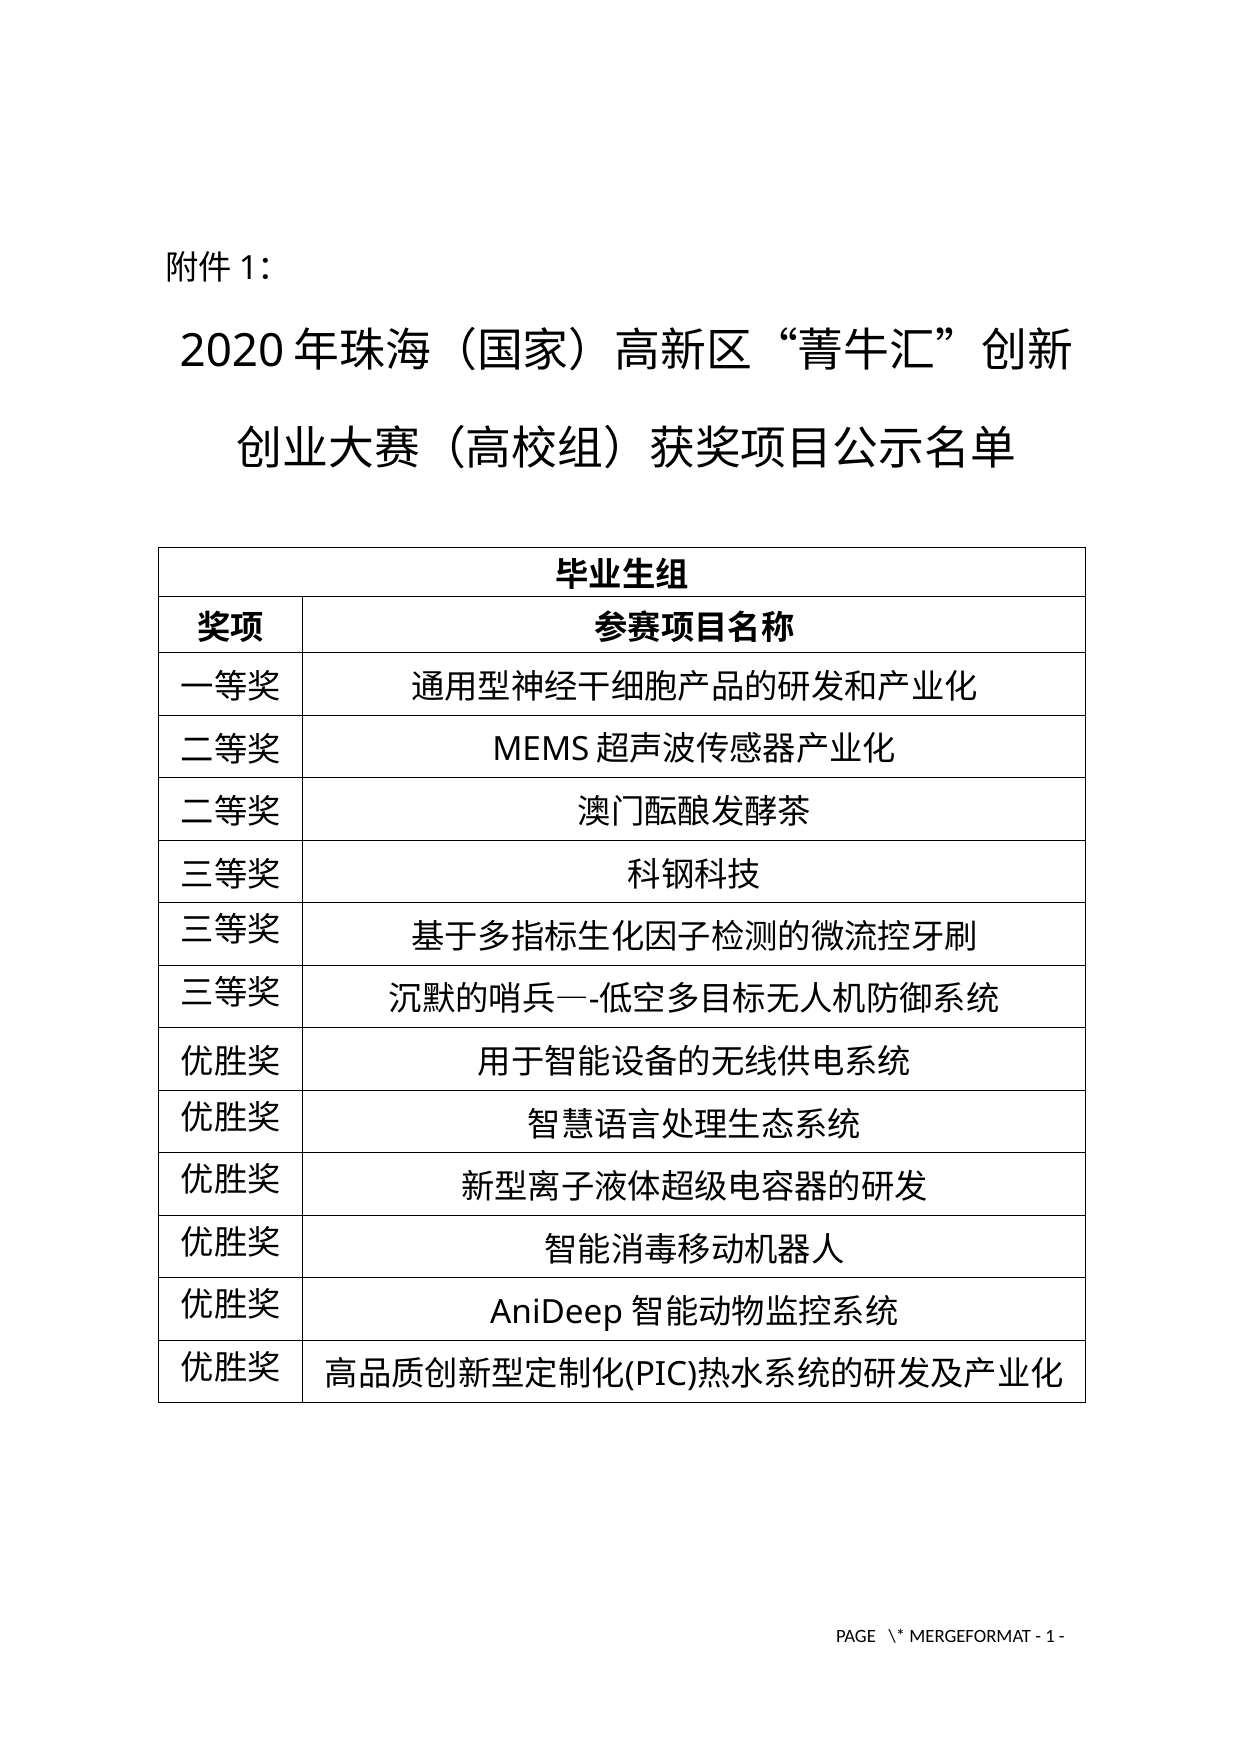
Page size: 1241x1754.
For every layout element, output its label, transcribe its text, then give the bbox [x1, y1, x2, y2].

table_cell 基于多指标生化因子检测的微流控牙刷 [303, 903, 1085, 965]
table_header 毕业生组 [159, 548, 1085, 596]
table_cell 三等奖 [159, 966, 302, 1027]
table_cell MEMS超声波传感器产业化 [303, 716, 1085, 777]
table_cell 用于智能设备的无线供电系统 [303, 1028, 1085, 1090]
table_cell 奖项 [159, 597, 302, 652]
text 2020年珠海（国家）高新区“菁牛汇”创新 [165, 298, 1087, 395]
text 创业大赛（高校组）获奖项目公示名单 [165, 395, 1087, 493]
table_cell 高品质创新型定制化(PIC)热水系统的研发及产业化 [303, 1341, 1085, 1402]
table_cell 优胜奖 [159, 1091, 302, 1152]
table_cell 通用型神经干细胞产品的研发和产业化 [303, 653, 1085, 715]
table_cell 优胜奖 [159, 1341, 302, 1402]
table_cell 优胜奖 [159, 1216, 302, 1277]
table_cell 新型离子液体超级电容器的研发 [303, 1153, 1085, 1215]
table_cell 科钢科技 [303, 841, 1085, 902]
table_cell 三等奖 [159, 841, 302, 902]
text 附件1： [165, 233, 1053, 298]
table_cell 优胜奖 [159, 1278, 302, 1340]
table_cell 二等奖 [159, 716, 302, 777]
table_cell 澳门酝酿发酵茶 [303, 778, 1085, 840]
table_cell 二等奖 [159, 778, 302, 840]
table_cell 智能消毒移动机器人 [303, 1216, 1085, 1277]
table_cell AniDeep 智能动物监控系统 [303, 1278, 1085, 1340]
table_cell 优胜奖 [159, 1153, 302, 1215]
table_cell 参赛项目名称 [303, 597, 1085, 652]
table_cell 智慧语言处理生态系统 [303, 1091, 1085, 1152]
table_cell 一等奖 [159, 653, 302, 715]
table_cell 三等奖 [159, 903, 302, 965]
table_cell 优胜奖 [159, 1028, 302, 1090]
table_cell 沉默的哨兵—-低空多目标无人机防御系统 [303, 966, 1085, 1027]
